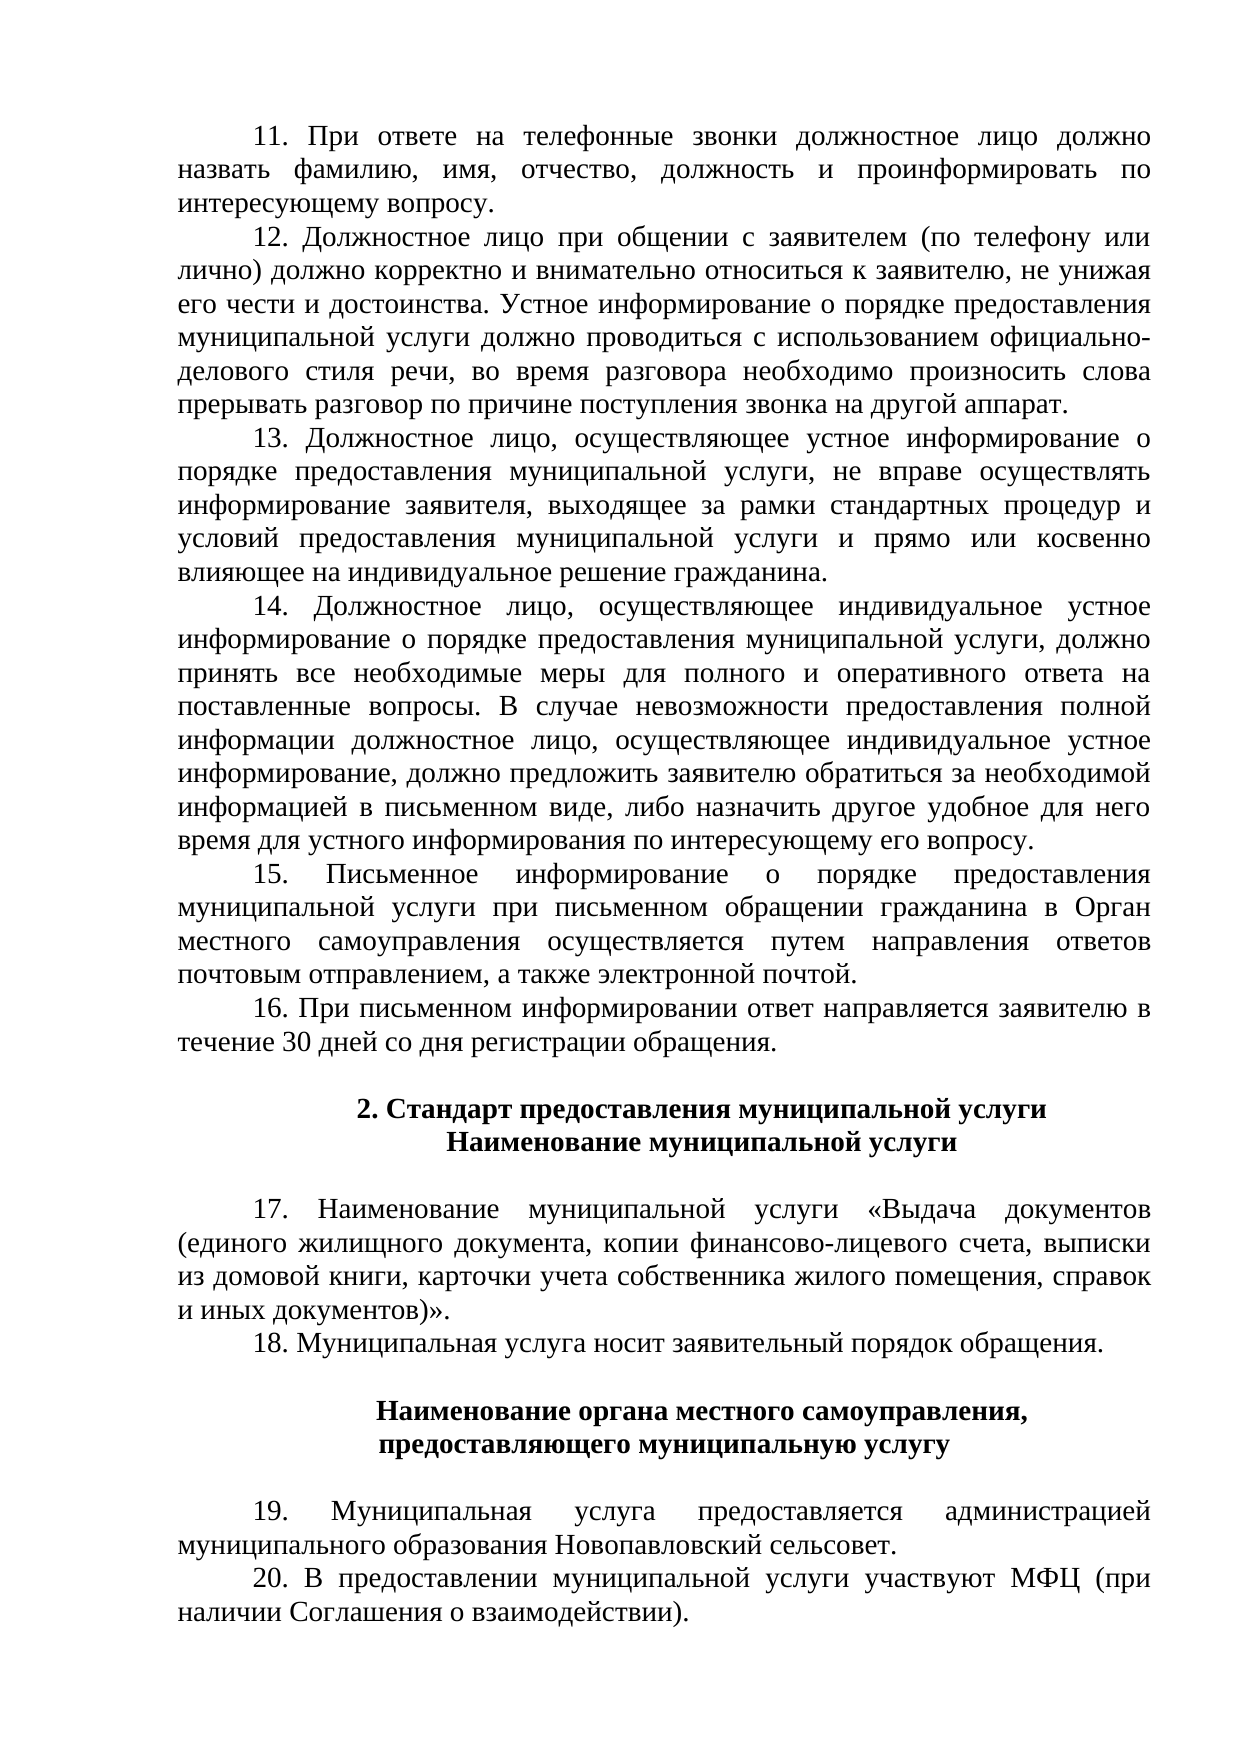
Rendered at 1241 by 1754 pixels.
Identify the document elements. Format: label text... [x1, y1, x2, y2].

text Наименование органа местного самоуправления, предоставляющего муниципальную услугу [177, 1393, 1152, 1460]
text 19. Муниципальная услуга предоставляется администрацией муниципального образования Новопавловский сельсовет. [177, 1493, 1152, 1560]
text 13. Должностное лицо, осуществляющее устное информирование о порядке предоставления муниципальной услуги, не вправе осуществлять информирование заявителя, выходящее за рамки стандартных процедур и условий предоставления муниципальной услуги и прямо или косвенно влияющее на индивидуальное решение гражданина. [177, 420, 1152, 588]
text 17. Наименование муниципальной услуги «Выдача документов (единого жилищного документа, копии финансово-лицевого счета, выписки из домовой книги, карточки учета собственника жилого помещения, справок и иных документов)». [177, 1191, 1152, 1326]
text 16. При письменном информировании ответ направляется заявителю в течение 30 дней со дня регистрации обращения. [177, 990, 1152, 1057]
text 2. Стандарт предоставления муниципальной услуги [177, 1091, 1152, 1124]
text 15. Письменное информирование о порядке предоставления муниципальной услуги при письменном обращении гражданина в Орган местного самоуправления осуществляется путем направления ответов почтовым отправлением, а также электронной почтой. [177, 856, 1152, 990]
text 20. В предоставлении муниципальной услуги участвуют МФЦ (при наличии Соглашения о взаимодействии). [177, 1560, 1152, 1627]
text 18. Муниципальная услуга носит заявительный порядок обращения. [177, 1326, 1152, 1359]
text Наименование муниципальной услуги [177, 1124, 1152, 1158]
text 14. Должностное лицо, осуществляющее индивидуальное устное информирование о порядке предоставления муниципальной услуги, должно принять все необходимые меры для полного и оперативного ответа на поставленные вопросы. В случае невозможности предоставления полной информации должностное лицо, осуществляющее индивидуальное устное информирование, должно предложить заявителю обратиться за необходимой информацией в письменном виде, либо назначить другое удобное для него время для устного информирования по интересующему его вопросу. [177, 588, 1152, 856]
text 12. Должностное лицо при общении с заявителем (по телефону или лично) должно корректно и внимательно относиться к заявителю, не унижая его чести и достоинства. Устное информирование о порядке предоставления муниципальной услуги должно проводиться с использованием официально-делового стиля речи, во время разговора необходимо произносить слова прерывать разговор по причине поступления звонка на другой аппарат. [177, 219, 1152, 420]
text 11. При ответе на телефонные звонки должностное лицо должно назвать фамилию, имя, отчество, должность и проинформировать по интересующему вопросу. [177, 118, 1152, 219]
